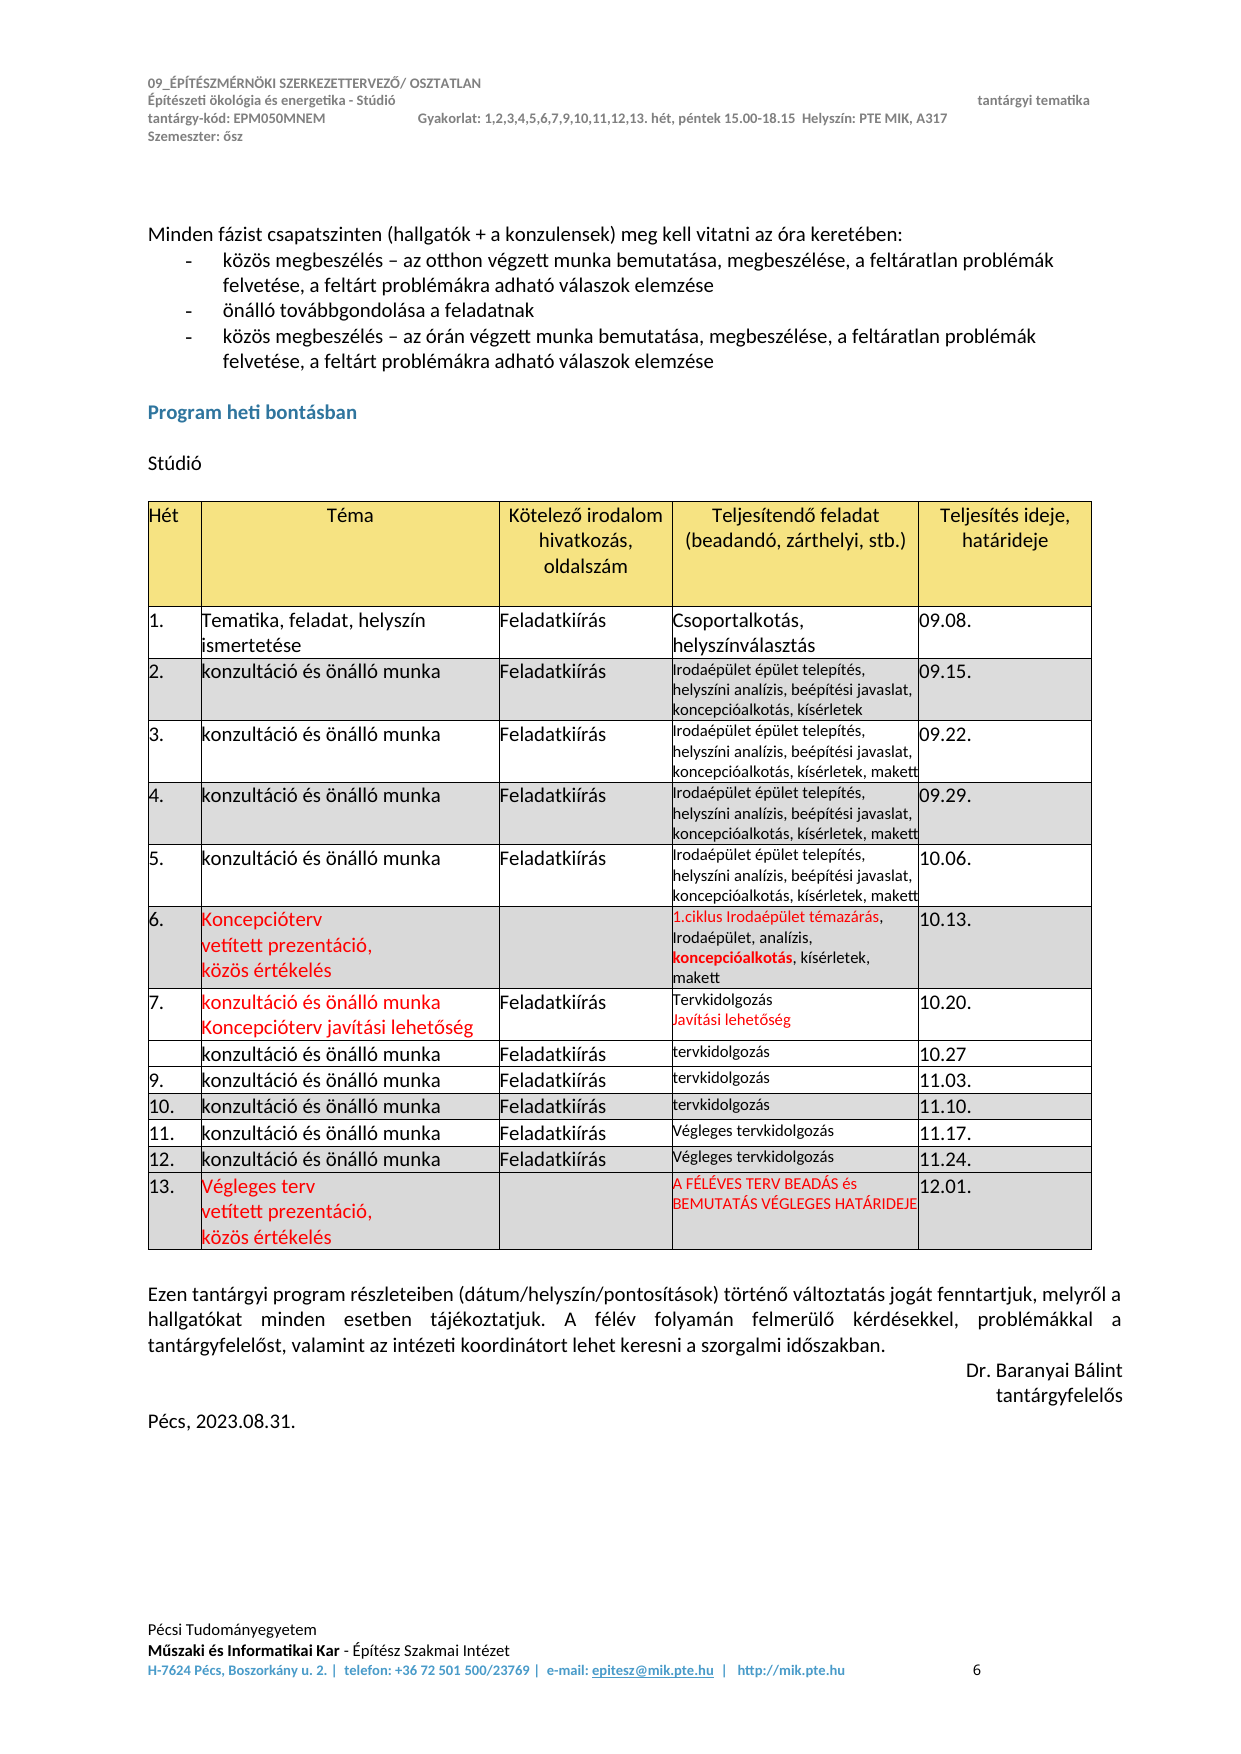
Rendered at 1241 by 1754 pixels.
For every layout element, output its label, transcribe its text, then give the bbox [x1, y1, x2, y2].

table_cell Csoportalkotás, helyszínválasztás [673, 607, 918, 658]
text Stúdió [148, 450, 1123, 476]
table_cell konzultáció és önálló munka [202, 845, 499, 906]
table_cell Koncepcióterv vetített prezentáció, közös értékelés [202, 907, 499, 988]
table_cell 10.20. [919, 989, 1091, 1040]
table_cell Feladatkiírás [500, 607, 672, 658]
table_cell Irodaépület épület telepítés, helyszíni analízis, beépítési javaslat, koncepcióalkotás, kísérletek, makett [673, 783, 918, 844]
text Minden fázist csapatszinten (hallgatók + a konzulensek) meg kell vitatni az óra keretében: [148, 221, 1123, 247]
table_cell Feladatkiírás [500, 845, 672, 906]
table_cell 11.10. [919, 1094, 1091, 1119]
table_cell Végleges tervkidolgozás [673, 1120, 918, 1146]
table_cell konzultáció és önálló munka [202, 1067, 499, 1093]
list önálló továbbgondolása a feladatnak [185, 298, 1123, 323]
table_cell 11.03. [919, 1067, 1091, 1093]
text Pécs, 2023.08.31. [148, 1408, 1123, 1433]
table_cell Irodaépület épület telepítés, helyszíni analízis, beépítési javaslat, koncepcióalkotás, kísérletek, makett [673, 845, 918, 906]
table_cell A FÉLÉVES TERV BEADÁS és BEMUTATÁS VÉGLEGES HATÁRIDEJE [673, 1173, 918, 1249]
table_cell [149, 1041, 201, 1066]
table_cell Feladatkiírás [500, 1120, 672, 1146]
table_cell 09.08. [919, 607, 1091, 658]
table_cell Végleges tervkidolgozás [673, 1147, 918, 1172]
table_cell Feladatkiírás [500, 659, 672, 720]
table_cell konzultáció és önálló munka [202, 783, 499, 844]
table_header Teljesítés ideje, határideje [919, 502, 1091, 606]
table_cell konzultáció és önálló munka [202, 1041, 499, 1066]
table_cell Feladatkiírás [500, 989, 672, 1040]
table_cell 09.29. [919, 783, 1091, 844]
table_cell 10.13.009. [919, 907, 1091, 988]
table_cell 2. [149, 659, 201, 720]
text Dr. Baranyai Bálint [148, 1357, 1123, 1383]
table_cell 7. [149, 989, 201, 1040]
table_cell 10.27 [919, 1041, 1091, 1066]
table_cell 1. [149, 607, 201, 658]
text tantárgyfelelős [148, 1383, 1123, 1408]
text Ezen tantárgyi program részleteiben (dátum/helyszín/pontosítások) történő változtatás jogát fenntartjuk, melyről a hallgatókat minden esetben tájékoztatjuk. A félév folyamán felmerülő kérdésekkel, problémákkal a tantárgyfelelőst, valamint az intézeti koordinátort lehet keresni a szorgalmi időszakban. [148, 1281, 1123, 1357]
table_cell Tervkidolgozás Javítási lehetőség [673, 989, 918, 1040]
table_cell 5. [149, 845, 201, 906]
table_cell Feladatkiírás [500, 1147, 672, 1172]
table_cell tervkidolgozás [673, 1067, 918, 1093]
table_cell 11. [149, 1120, 201, 1146]
list közös megbeszélés – az otthon végzett munka bemutatása, megbeszélése, a feltáratlan problémák felvetése, a feltárt problémákra adható válaszok elemzése [185, 247, 1123, 298]
table_cell Feladatkiírás [500, 1094, 672, 1119]
table_cell Feladatkiírás [500, 783, 672, 844]
table_header Hét [149, 502, 201, 606]
table_cell 10.06. [919, 845, 1091, 906]
table_cell konzultáció és önálló munka Koncepcióterv javítási lehetőség [202, 989, 499, 1040]
table_header Téma [202, 502, 499, 606]
table_cell 6. [149, 907, 201, 988]
table_cell konzultáció és önálló munka [202, 659, 499, 720]
table_cell 12.01. [919, 1173, 1091, 1249]
table_cell konzultáció és önálló munka [202, 721, 499, 782]
table_cell 11.24. [919, 1147, 1091, 1172]
table_cell Irodaépület épület telepítés, helyszíni analízis, beépítési javaslat, koncepcióalkotás, kísérletek, makett [673, 721, 918, 782]
table_cell Feladatkiírás [500, 721, 672, 782]
table_cell tervkidolgozás [673, 1094, 918, 1119]
table_cell 09.22. [919, 721, 1091, 782]
table_cell konzultáció és önálló munka [202, 1147, 499, 1172]
table_cell konzultáció és önálló munka [202, 1120, 499, 1146]
table_cell 9. [149, 1067, 201, 1093]
table_header Teljesítendő feladat (beadandó, zárthelyi, stb.) [673, 502, 918, 606]
table_cell 13. [149, 1173, 201, 1249]
table_header Kötelező irodalom hivatkozás, oldalszám [500, 502, 672, 606]
table_cell 09.15. [919, 659, 1091, 720]
table_cell Feladatkiírás [500, 1041, 672, 1066]
table_cell [500, 1173, 672, 1249]
table_cell 11.17. [919, 1120, 1091, 1146]
table_cell 12. [149, 1147, 201, 1172]
table_cell konzultáció és önálló munka [202, 1094, 499, 1119]
list közös megbeszélés – az órán végzett munka bemutatása, megbeszélése, a feltáratlan problémák felvetése, a feltárt problémákra adható válaszok elemzése [185, 323, 1123, 374]
table_cell 3. [149, 721, 201, 782]
table_cell tervkidolgozás [673, 1041, 918, 1066]
table_cell 10. [149, 1094, 201, 1119]
table_cell Irodaépület épület telepítés, helyszíni analízis, beépítési javaslat, koncepcióalkotás, kísérletek [673, 659, 918, 720]
table_cell Tematika, feladat, helyszín ismertetése [202, 607, 499, 658]
table_cell Feladatkiírás [500, 1067, 672, 1093]
subtitle Program heti bontásban [148, 399, 1123, 425]
table_cell [500, 907, 672, 988]
table_cell 1.ciklus Irodaépület témazárás, Irodaépület, analízis, koncepcióalkotás, kísérletek, makett [673, 907, 918, 988]
table_cell Végleges terv vetített prezentáció, közös értékelés [202, 1173, 499, 1249]
table_cell 4. [149, 783, 201, 844]
